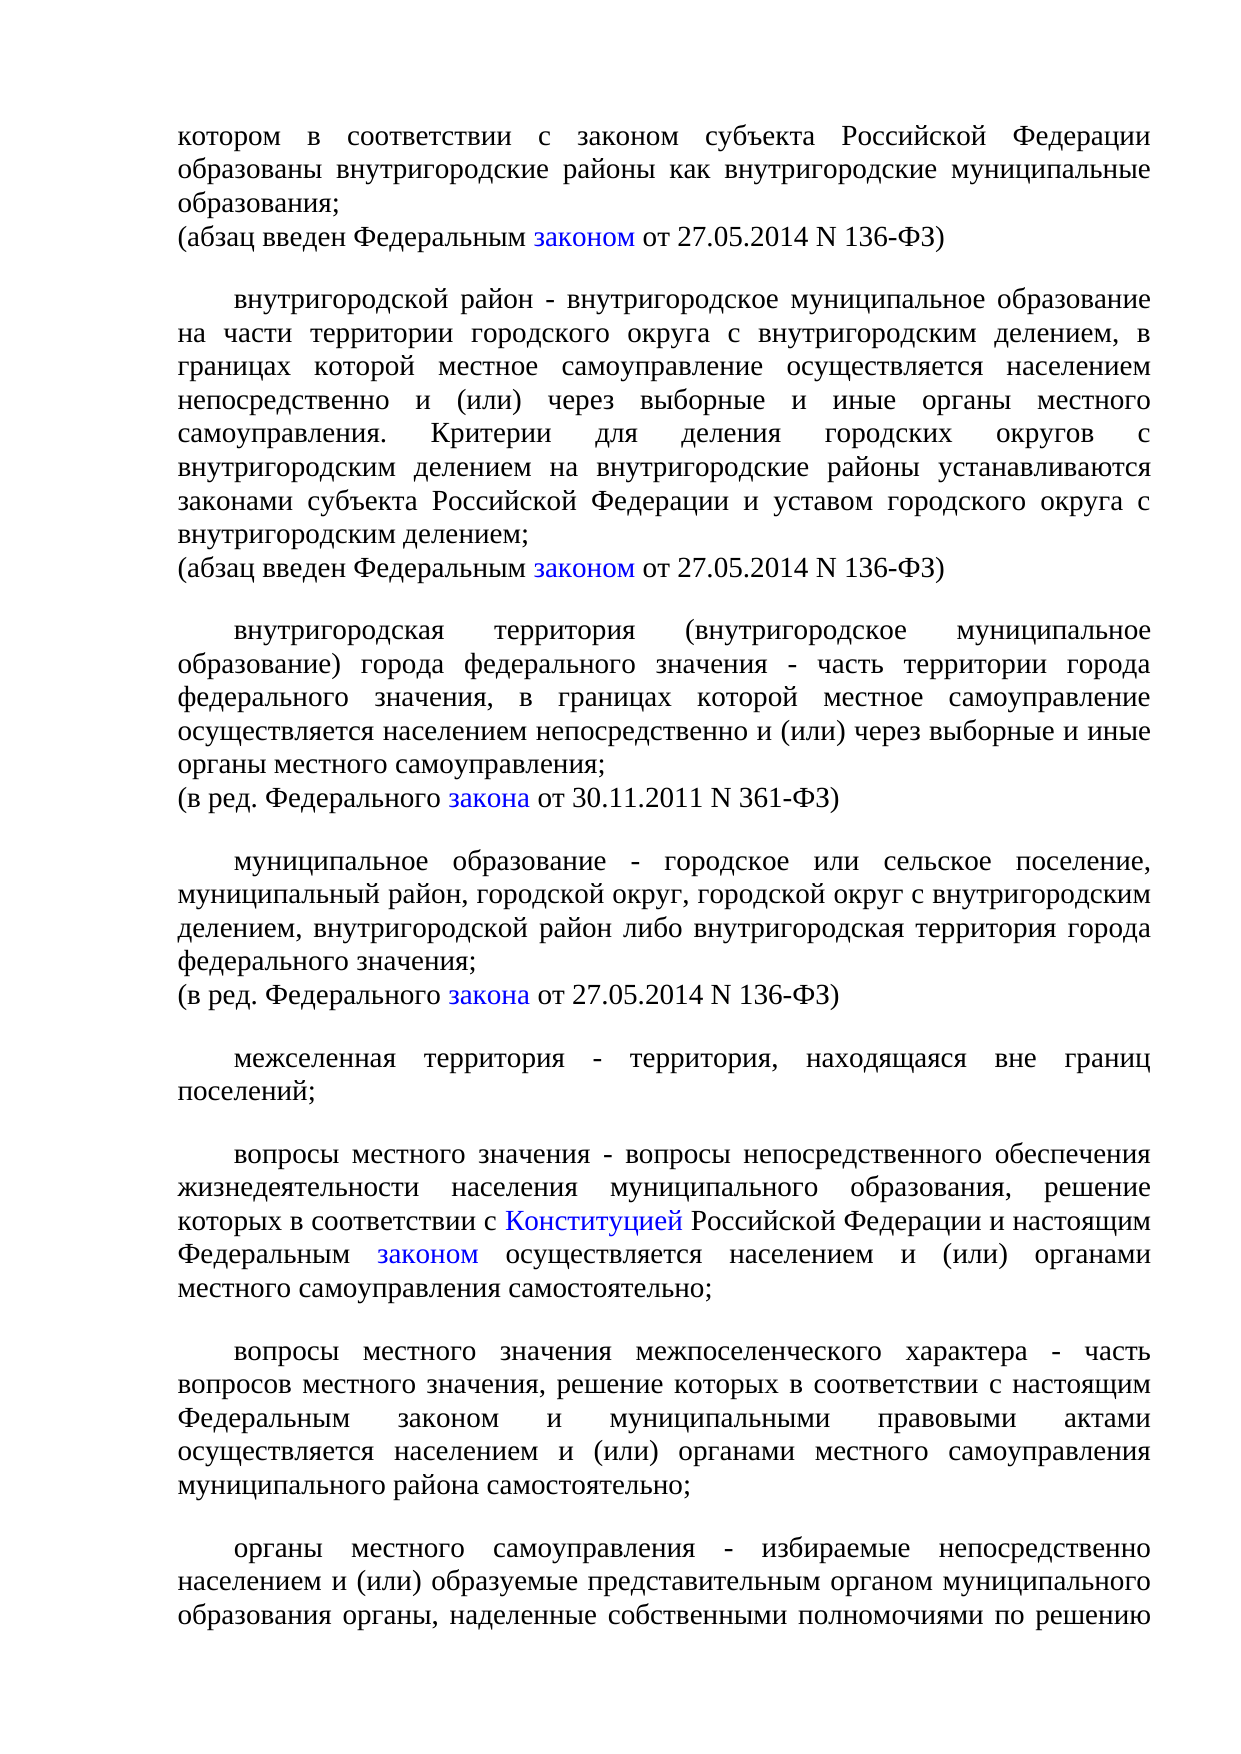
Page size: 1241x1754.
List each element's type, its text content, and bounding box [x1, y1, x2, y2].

text межселенная территория - территория, находящаяся вне границ поселений; [177, 1040, 1152, 1107]
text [177, 1530, 1152, 1630]
text вопросы местного значения - вопросы непосредственного обеспечения жизнедеятельности населения муниципального образования, решение которых в соответствии с Конституцией Российской Федерации и настоящим Федеральным законом осуществляется населением и (или) органами местного самоуправления самостоятельно; [177, 1136, 1152, 1304]
text внутригородская территория (внутригородское муниципальное образование) города федерального значения - часть территории города федерального значения, в границах которой местное самоуправление осуществляется населением непосредственно и (или) через выборные и иные органы местного самоуправления; [177, 612, 1152, 780]
text (в ред. Федерального закона от 27.05.2014 N 136-ФЗ) [177, 977, 1152, 1011]
text вопросы местного значения межпоселенческого характера - часть вопросов местного значения, решение которых в соответствии с настоящим Федеральным законом и муниципальными правовыми актами осуществляется населением и (или) органами местного самоуправления муниципального района самостоятельно; [177, 1333, 1152, 1501]
text муниципальное образование - городское или сельское поселение, муниципальный район, городской округ, городской округ с внутригородским делением, внутригородской район либо внутригородская территория города федерального значения; [177, 843, 1152, 977]
text внутригородской район - внутригородское муниципальное образование на части территории городского округа с внутригородским делением, в границах которой местное самоуправление осуществляется населением непосредственно и (или) через выборные и иные органы местного самоуправления. Критерии для деления городских округов с внутригородским делением на внутригородские районы устанавливаются законами субъекта Российской Федерации и уставом городского округа с внутригородским делением; [177, 281, 1152, 550]
text (абзац введен Федеральным законом от 27.05.2014 N 136-ФЗ) [177, 219, 1152, 252]
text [177, 118, 1152, 219]
text (абзац введен Федеральным законом от 27.05.2014 N 136-ФЗ) [177, 550, 1152, 583]
text (в ред. Федерального закона от 30.11.2011 N 361-ФЗ) [177, 780, 1152, 814]
